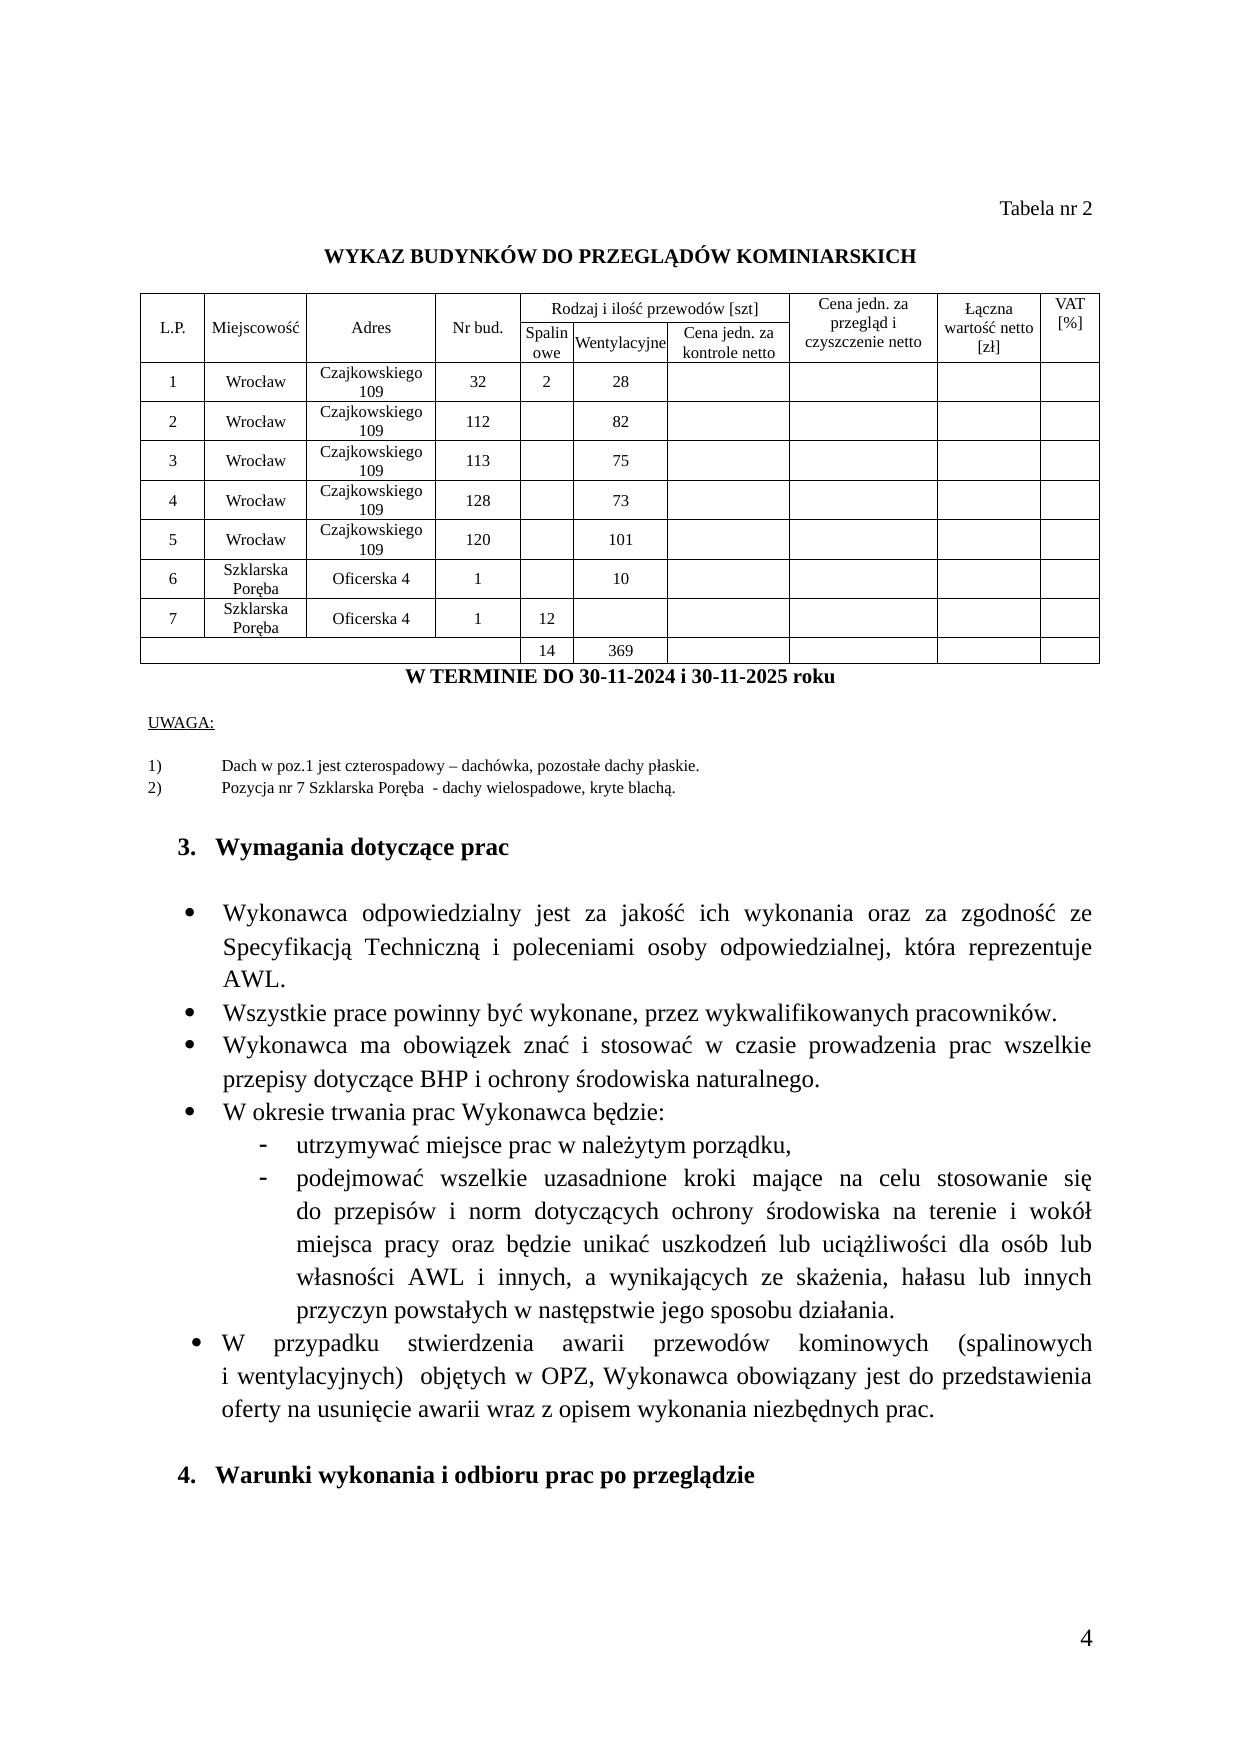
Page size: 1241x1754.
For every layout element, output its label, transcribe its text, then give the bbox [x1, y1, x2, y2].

table_cell Spalinowe [521, 323, 573, 362]
list Wykonawca ma obowiązek znać i stosować w czasie prowadzenia prac wszelkie przepisy dotyczące BHP i ochrony środowiska naturalnego. [185, 1031, 1093, 1092]
table_cell 12 [521, 599, 573, 637]
text Tabela nr 2 [148, 196, 1093, 220]
table_cell Wentylacyjne [574, 323, 667, 362]
list W okresie trwania prac Wykonawca będzie: [185, 1097, 1093, 1125]
table_cell [668, 520, 789, 558]
table_cell 1 [436, 560, 520, 598]
table_cell Szklarska Poręba [205, 560, 306, 598]
table_cell [1041, 638, 1099, 663]
table_cell [1041, 441, 1099, 480]
table_cell 369 [574, 638, 667, 663]
table_cell 1 [436, 599, 520, 637]
table_cell 113 [436, 441, 520, 480]
table_cell [790, 402, 937, 440]
table_cell 73 [574, 481, 667, 519]
table_cell Czajkowskiego 109 [307, 481, 435, 519]
table_cell 32 [436, 363, 520, 401]
table_cell Czajkowskiego 109 [307, 363, 435, 401]
table_cell Wrocław [205, 363, 306, 401]
table_cell [790, 560, 937, 598]
table_cell 7 [141, 599, 204, 637]
table_cell [141, 638, 520, 663]
table_cell 5 [141, 520, 204, 558]
list Pozycja nr 7 Szklarska Poręba - dachy wielospadowe, kryte blachą. [148, 777, 1093, 797]
table_cell [938, 520, 1040, 558]
table_cell Szklarska Poręba [205, 599, 306, 637]
table_cell 14 [521, 638, 573, 663]
list Dach w poz.1 jest czterospadowy – dachówka, pozostałe dachy płaskie. [148, 756, 1093, 775]
table_cell Czajkowskiego 109 [307, 441, 435, 480]
table_cell [521, 520, 573, 558]
list podejmować wszelkie uzasadnione kroki mające na celu stosowanie się do przepisów i norm dotyczących ochrony środowiska na terenie i wokół miejsca pracy oraz będzie unikać uszkodzeń lub uciążliwości dla osób lub własności AWL i innych, a wynikających ze skażenia, hałasu lub innych przyczyn powstałych w następstwie jego sposobu działania. [259, 1163, 1093, 1323]
table_cell [938, 638, 1040, 663]
table_cell Oficerska 4 [307, 599, 435, 637]
table_cell [668, 441, 789, 480]
list Wszystkie prace powinny być wykonane, przez wykwalifikowanych pracowników. [185, 998, 1093, 1026]
table_cell [790, 599, 937, 637]
table_cell [668, 402, 789, 440]
table_cell [790, 363, 937, 401]
table_header Adres [307, 294, 435, 362]
table_cell 120 [436, 520, 520, 558]
table_cell [668, 560, 789, 598]
table_cell 3 [141, 441, 204, 480]
table_header Nr bud. [436, 294, 520, 362]
table_cell [938, 560, 1040, 598]
table_cell [938, 441, 1040, 480]
text W TERMINIE DO 30-11-2024 i 30-11-2025 roku [148, 664, 1093, 688]
table_header VAT [%] [1041, 294, 1099, 362]
table_cell [521, 481, 573, 519]
table_cell [1041, 481, 1099, 519]
table_cell Wrocław [205, 441, 306, 480]
table_header Cena jedn. za przegląd i czyszczenie netto [790, 294, 937, 362]
table_cell 75 [574, 441, 667, 480]
table_cell 82 [574, 402, 667, 440]
list utrzymywać miejsce prac w należytym porządku, [259, 1130, 1093, 1158]
list W przypadku stwierdzenia awarii przewodów kominowych (spalinowych i wentylacyjnych) objętych w OPZ, Wykonawca obowiązany jest do przedstawienia oferty na usunięcie awarii wraz z opisem wykonania niezbędnych prac. [192, 1328, 1093, 1423]
table_header Miejscowość [205, 294, 306, 362]
table_cell 101 [574, 520, 667, 558]
table_cell 112 [436, 402, 520, 440]
table_cell 2 [521, 363, 573, 401]
table_cell [1041, 599, 1099, 637]
table_header L.P. [141, 294, 204, 362]
table_cell 128 [436, 481, 520, 519]
table_cell 10 [574, 560, 667, 598]
table_header Łączna wartość netto [zł] [938, 294, 1040, 362]
table_cell [1041, 560, 1099, 598]
table_cell [521, 441, 573, 480]
table_cell Oficerska 4 [307, 560, 435, 598]
table_cell [1041, 363, 1099, 401]
table_cell [668, 638, 789, 663]
table_cell 2 [141, 402, 204, 440]
table_cell [790, 441, 937, 480]
table_cell [1041, 520, 1099, 558]
table_cell [790, 481, 937, 519]
table_cell Cena jedn. za kontrole netto [668, 323, 789, 362]
table_cell 4 [141, 481, 204, 519]
table_cell Czajkowskiego 109 [307, 520, 435, 558]
table_cell [938, 402, 1040, 440]
table_cell [668, 599, 789, 637]
list Wykonawca odpowiedzialny jest za jakość ich wykonania oraz za zgodność ze Specyfikacją Techniczną i poleceniami osoby odpowiedzialnej, która reprezentuje AWL. [185, 898, 1093, 993]
table_cell [938, 363, 1040, 401]
table_cell Wrocław [205, 481, 306, 519]
list Wymagania dotyczące prac [177, 832, 1093, 861]
table_cell [574, 599, 667, 637]
table_cell [521, 402, 573, 440]
table_cell [1041, 402, 1099, 440]
table_cell [938, 599, 1040, 637]
table_cell 28 [574, 363, 667, 401]
table_cell 6 [141, 560, 204, 598]
text WYKAZ BUDYNKÓW DO PRZEGLĄDÓW KOMINIARSKICH [148, 244, 1093, 268]
table_cell [521, 560, 573, 598]
table_cell [790, 520, 937, 558]
table_cell Czajkowskiego 109 [307, 402, 435, 440]
table_cell 1 [141, 363, 204, 401]
table_header Rodzaj i ilość przewodów [szt] [521, 294, 789, 322]
table_cell [938, 481, 1040, 519]
table_cell Wrocław [205, 402, 306, 440]
text UWAGA: [148, 713, 1093, 732]
table_cell [790, 638, 937, 663]
table_cell [668, 363, 789, 401]
table_cell [668, 481, 789, 519]
table_cell Wrocław [205, 520, 306, 558]
list Warunki wykonania i odbioru prac po przeglądzie [177, 1460, 1093, 1489]
